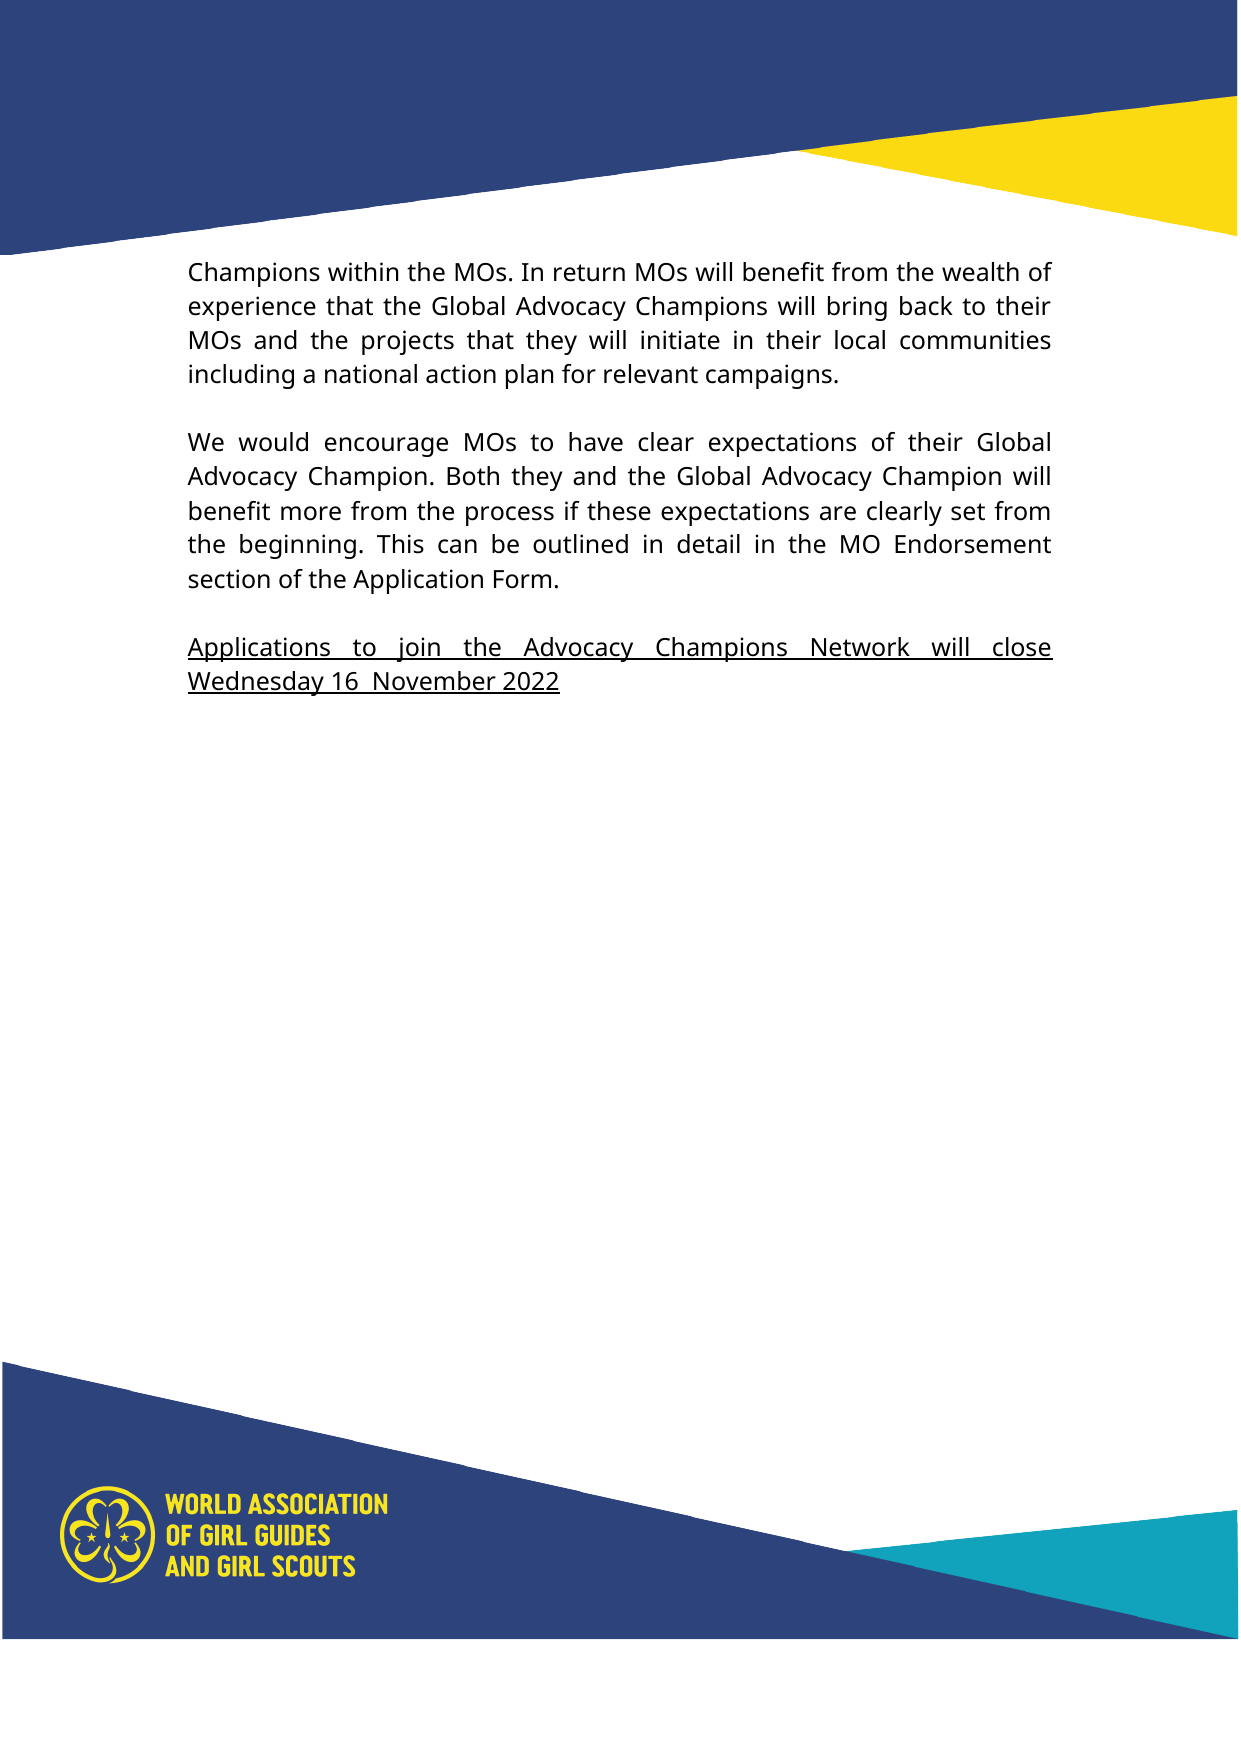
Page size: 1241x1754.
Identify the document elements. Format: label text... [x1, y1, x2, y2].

text We would encourage MOs to have clear expectations of their Global Advocacy Champion. Both they and the Global Advocacy Champion will benefit more from the process if these expectations are clearly set from the beginning. This can be outlined in detail in the MO Endorsement section of the Application Form. [187, 425, 1053, 595]
text Applications to join the Advocacy Champions Network will close Wednesday 16 November 2022 [187, 629, 1053, 658]
picture [0, 1340, 1241, 1642]
picture [0, 0, 1241, 255]
text Applications to join the Advocacy Champions Network will close Wednesday 16 November 2022 [187, 659, 1053, 697]
